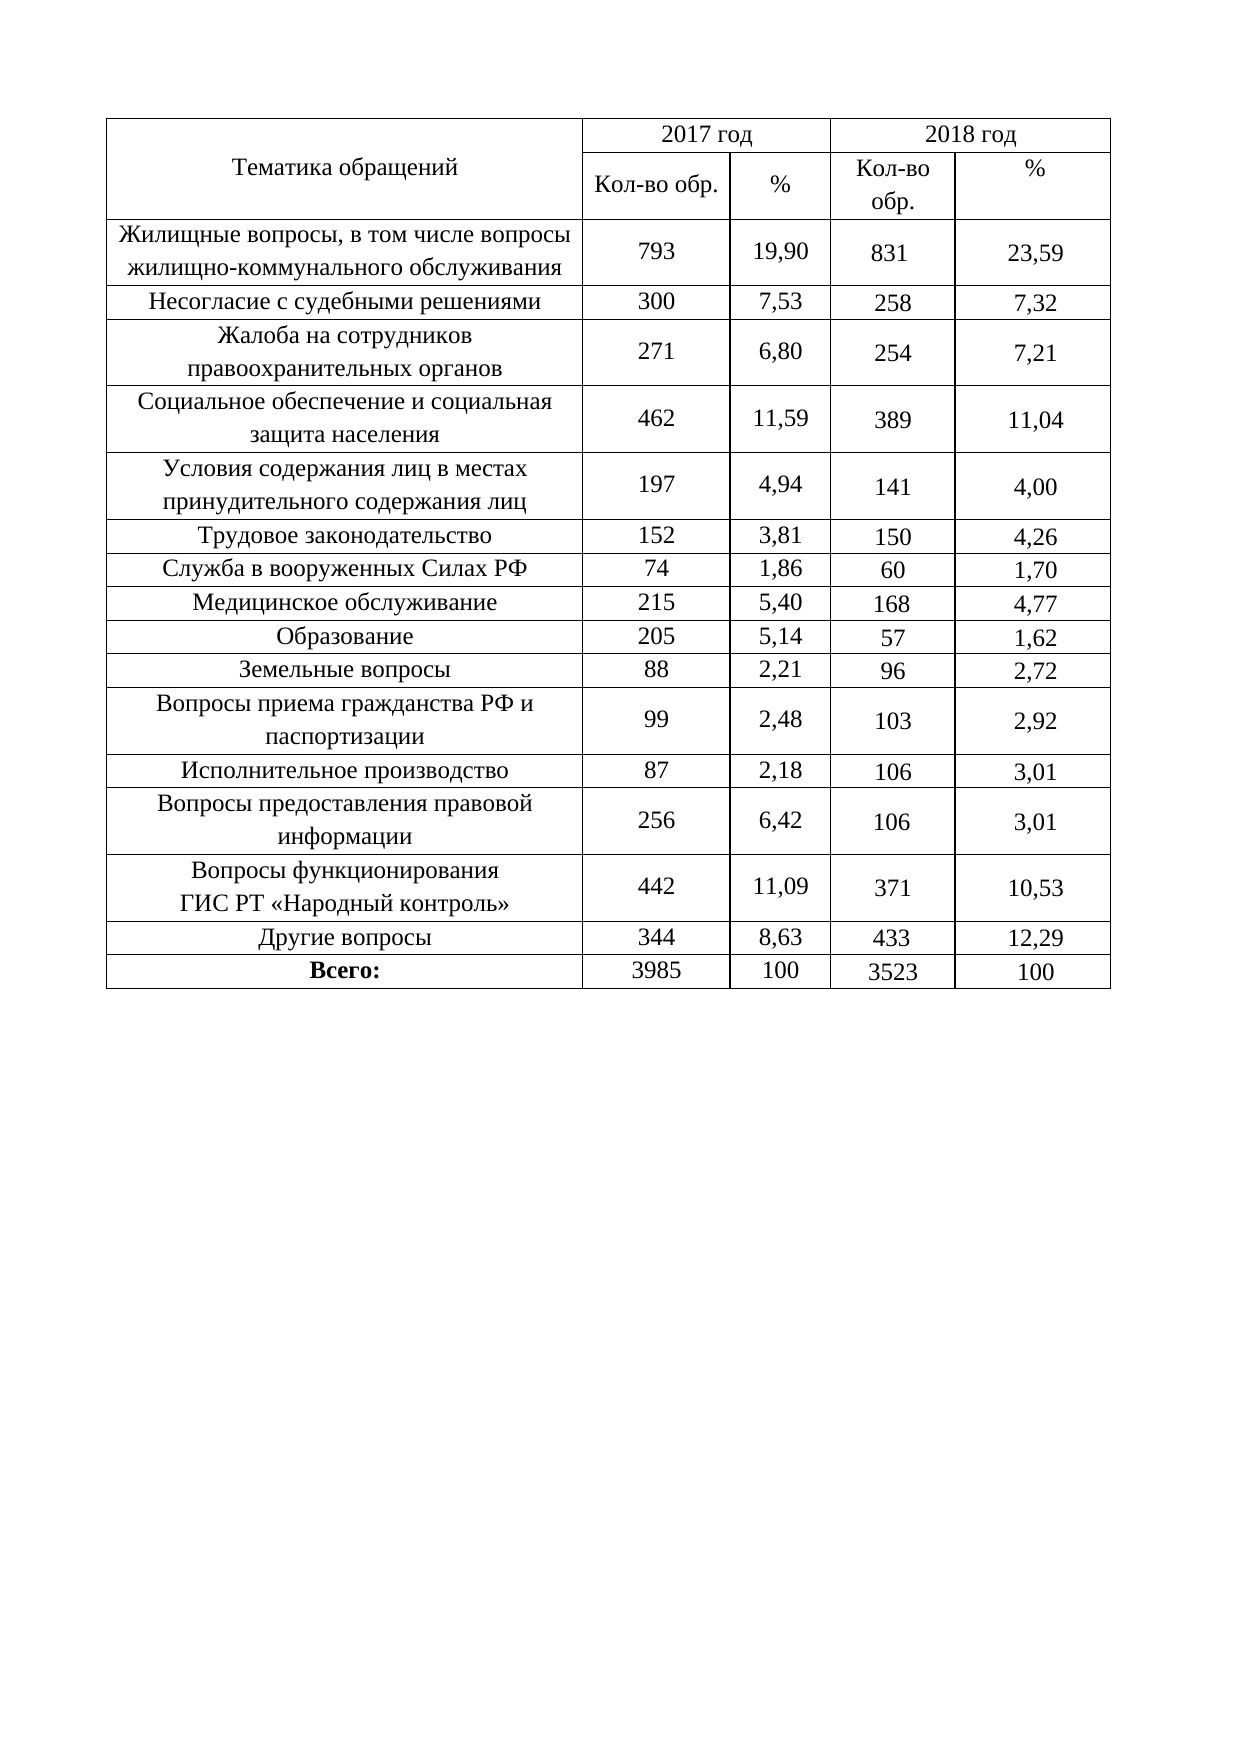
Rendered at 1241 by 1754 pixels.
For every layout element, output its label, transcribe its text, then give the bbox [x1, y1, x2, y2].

table_cell 96 [831, 654, 954, 687]
table_cell Жилищные вопросы, в том числе вопросы жилищно-коммунального обслуживания [107, 220, 582, 285]
table_cell 3985 [583, 955, 729, 988]
table_cell % [956, 153, 1110, 218]
table_cell 2,21 [731, 654, 830, 687]
table_cell % [731, 153, 830, 218]
table_cell 442 [583, 855, 729, 921]
table_cell 6,80 [731, 320, 830, 385]
table_cell 99 [583, 688, 729, 754]
table_cell 6,42 [731, 788, 830, 854]
table_header 2017 год [583, 119, 830, 152]
table_cell 389 [831, 386, 954, 452]
table_cell 4,00 [956, 453, 1110, 519]
table_cell 152 [583, 520, 729, 552]
table_cell Трудовое законодательство [107, 520, 582, 552]
table_cell 831 [831, 220, 954, 285]
table_cell 197 [583, 453, 729, 519]
table_cell 4,77 [956, 587, 1110, 620]
table_cell 271 [583, 320, 729, 385]
table_cell Несогласие с судебными решениями [107, 286, 582, 319]
table_cell 11,09 [731, 855, 830, 921]
table_cell 57 [831, 621, 954, 653]
table_cell Служба в вооруженных Силах РФ [107, 554, 582, 586]
table_cell 12,29 [956, 922, 1110, 954]
table_cell Кол-во обр. [831, 153, 954, 218]
table_cell 3,01 [956, 755, 1110, 787]
table_cell 5,40 [731, 587, 830, 620]
table_cell 4,26 [956, 520, 1110, 552]
table_cell 106 [831, 755, 954, 787]
table_header 2018 год [831, 119, 1110, 152]
table_cell 103 [831, 688, 954, 754]
table_cell 88 [583, 654, 729, 687]
table_cell 11,59 [731, 386, 830, 452]
table_cell 7,21 [956, 320, 1110, 385]
table_cell 2,72 [956, 654, 1110, 687]
table_cell 1,62 [956, 621, 1110, 653]
table_cell 1,86 [731, 554, 830, 586]
table_cell 106 [831, 788, 954, 854]
table_cell 60 [831, 554, 954, 586]
table_cell 74 [583, 554, 729, 586]
table_cell 11,04 [956, 386, 1110, 452]
table_cell 205 [583, 621, 729, 653]
table_cell Другие вопросы [107, 922, 582, 954]
table_cell Медицинское обслуживание [107, 587, 582, 620]
table_cell 215 [583, 587, 729, 620]
table_cell 4,94 [731, 453, 830, 519]
table_cell 3523 [831, 955, 954, 988]
table_cell 87 [583, 755, 729, 787]
table_cell Земельные вопросы [107, 654, 582, 687]
table_cell 3,81 [731, 520, 830, 552]
table_cell 168 [831, 587, 954, 620]
table_cell 2,48 [731, 688, 830, 754]
table_cell 7,32 [956, 286, 1110, 319]
table_cell Жалоба на сотрудников правоохранительных органов [107, 320, 582, 385]
table_cell 3,01 [956, 788, 1110, 854]
table_cell 258 [831, 286, 954, 319]
table_cell 23,59 [956, 220, 1110, 285]
table_cell Вопросы предоставления правовой информации [107, 788, 582, 854]
table_cell Образование [107, 621, 582, 653]
table_cell 8,63 [731, 922, 830, 954]
table_cell 2,18 [731, 755, 830, 787]
table_cell Всего: [107, 955, 582, 988]
table_cell 462 [583, 386, 729, 452]
table_cell Социальное обеспечение и социальная защита населения [107, 386, 582, 452]
table_cell Исполнительное производство [107, 755, 582, 787]
table_cell 5,14 [731, 621, 830, 653]
table_cell 100 [731, 955, 830, 988]
table_cell 10,53 [956, 855, 1110, 921]
table_cell Вопросы приема гражданства РФ и паспортизации [107, 688, 582, 754]
table_cell 433 [831, 922, 954, 954]
table_cell 1,70 [956, 554, 1110, 586]
table_cell 19,90 [731, 220, 830, 285]
table_cell 2,92 [956, 688, 1110, 754]
table_cell 7,53 [731, 286, 830, 319]
table_cell 793 [583, 220, 729, 285]
table_cell 150 [831, 520, 954, 552]
table_cell 256 [583, 788, 729, 854]
table_header Тематика обращений [107, 119, 582, 218]
table_cell Условия содержания лиц в местах принудительного содержания лиц [107, 453, 582, 519]
table_cell Кол-во обр. [583, 153, 729, 218]
table_cell 100 [956, 955, 1110, 988]
table_cell 141 [831, 453, 954, 519]
table_cell 344 [583, 922, 729, 954]
table_cell 371 [831, 855, 954, 921]
table_cell 254 [831, 320, 954, 385]
table_cell 300 [583, 286, 729, 319]
table_cell Вопросы функционирования ГИС РТ «Народный контроль» [107, 855, 582, 921]
